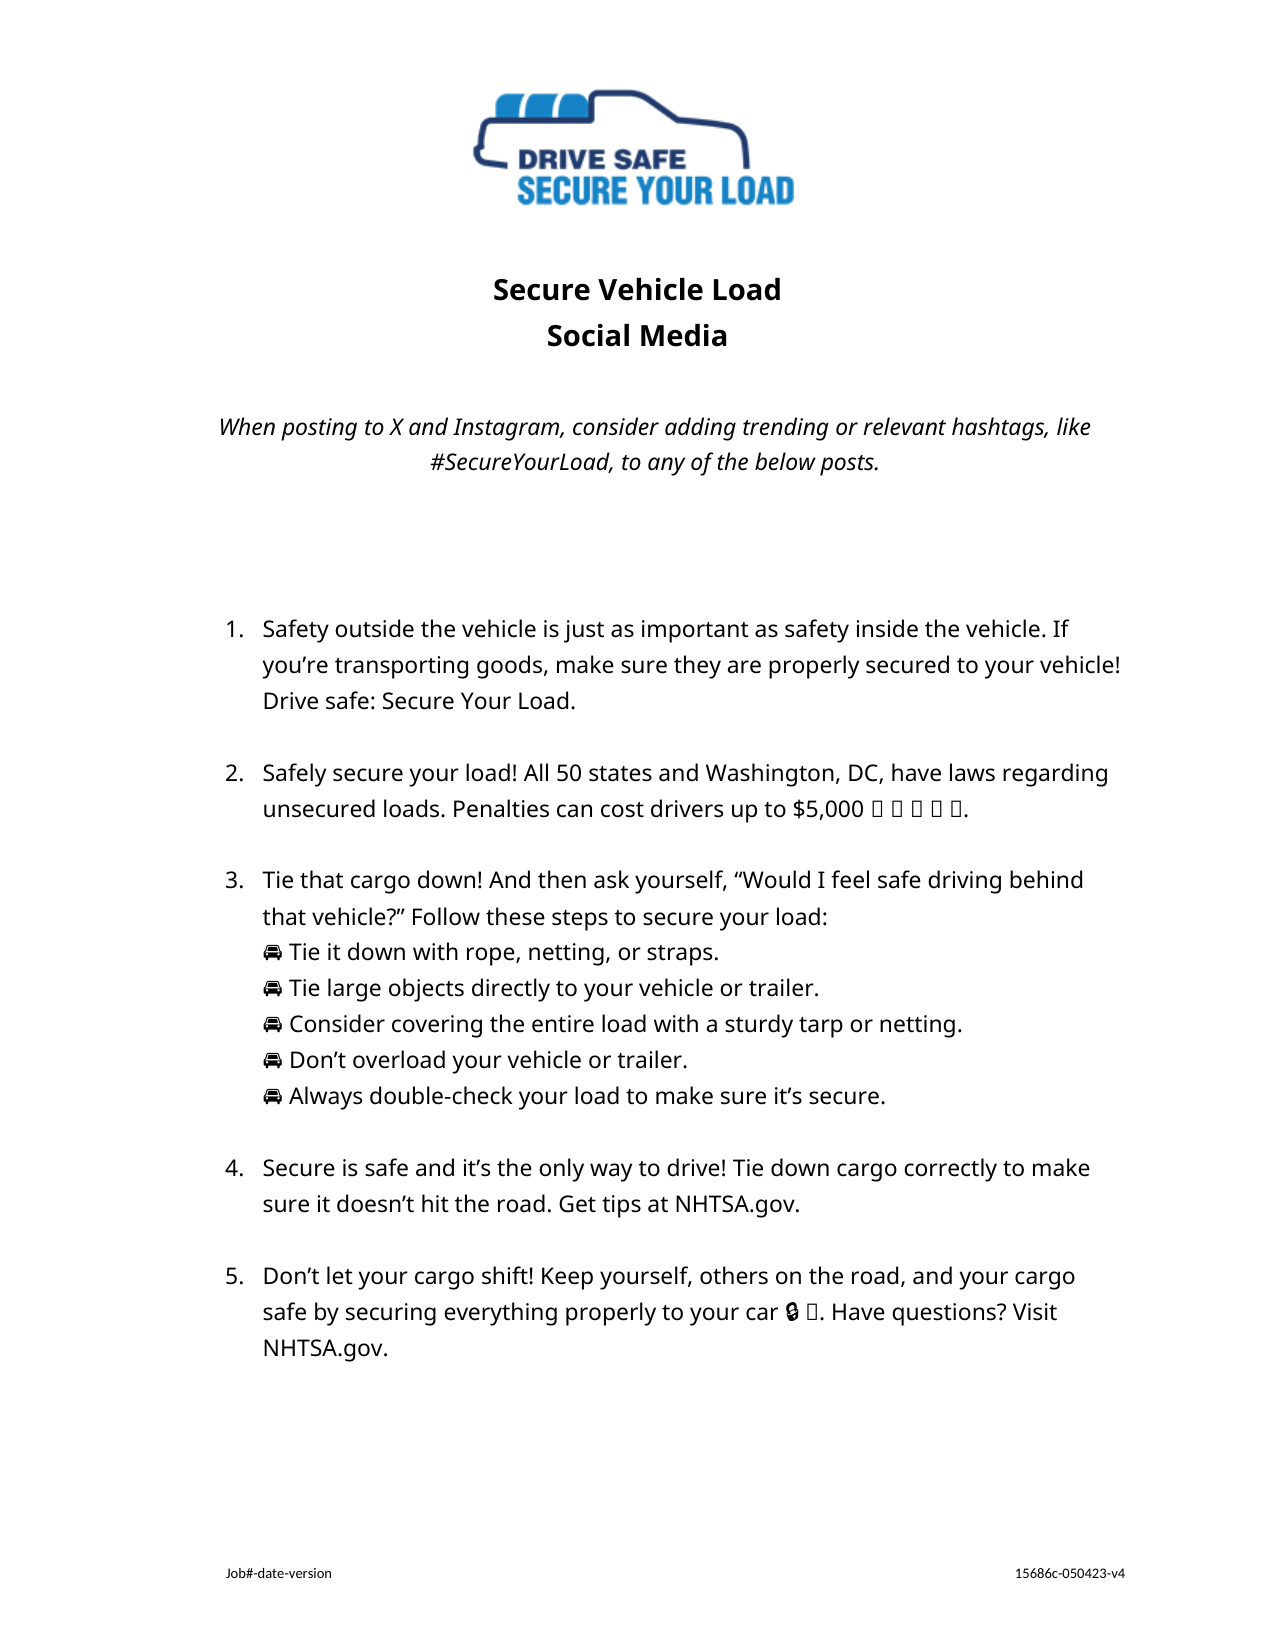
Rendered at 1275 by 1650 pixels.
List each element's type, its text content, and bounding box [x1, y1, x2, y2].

list 🚘 Tie it down with rope, netting, or straps. [262, 936, 1125, 968]
list 🚘 Consider covering the entire load with a sturdy tarp or netting. [262, 1008, 1125, 1039]
list Safety outside the vehicle is just as important as safety inside the vehicle. If you’re transporting goods, make sure they are properly secured to your vehicle! Drive safe: Secure Your Load. [225, 613, 1125, 716]
list 🚘 Don’t overload your vehicle or trailer. [262, 1044, 1125, 1075]
list 🚘 Always double-check your load to make sure it’s secure. [262, 1080, 1125, 1111]
picture [437, 60, 838, 245]
list 🚘 Tie large objects directly to your vehicle or trailer. [262, 972, 1125, 1003]
subtitle Secure Vehicle Load Social Media [150, 269, 1125, 354]
text When posting to X and Instagram, consider adding trending or relevant hashtags, like #SecureYourLoad, to any of the below posts. [187, 410, 1125, 478]
list Don’t let your cargo shift! Keep yourself, others on the road, and your cargo safe by securing everything properly to your car 🔒 🚗. Have questions? Visit NHTSA.gov. [225, 1260, 1125, 1363]
list Secure is safe and it’s the only way to drive! Tie down cargo correctly to make sure it doesn’t hit the road. Get tips at NHTSA.gov. [225, 1152, 1125, 1219]
list Tie that cargo down! And then ask yourself, “Would I feel safe driving behind that vehicle?” Follow these steps to secure your load: [225, 864, 1125, 932]
list Safely secure your load! All 50 states and Washington, DC, have laws regarding unsecured loads. Penalties can cost drivers up to $5,000 💸 💸 💸 💸 💸. [225, 757, 1125, 824]
